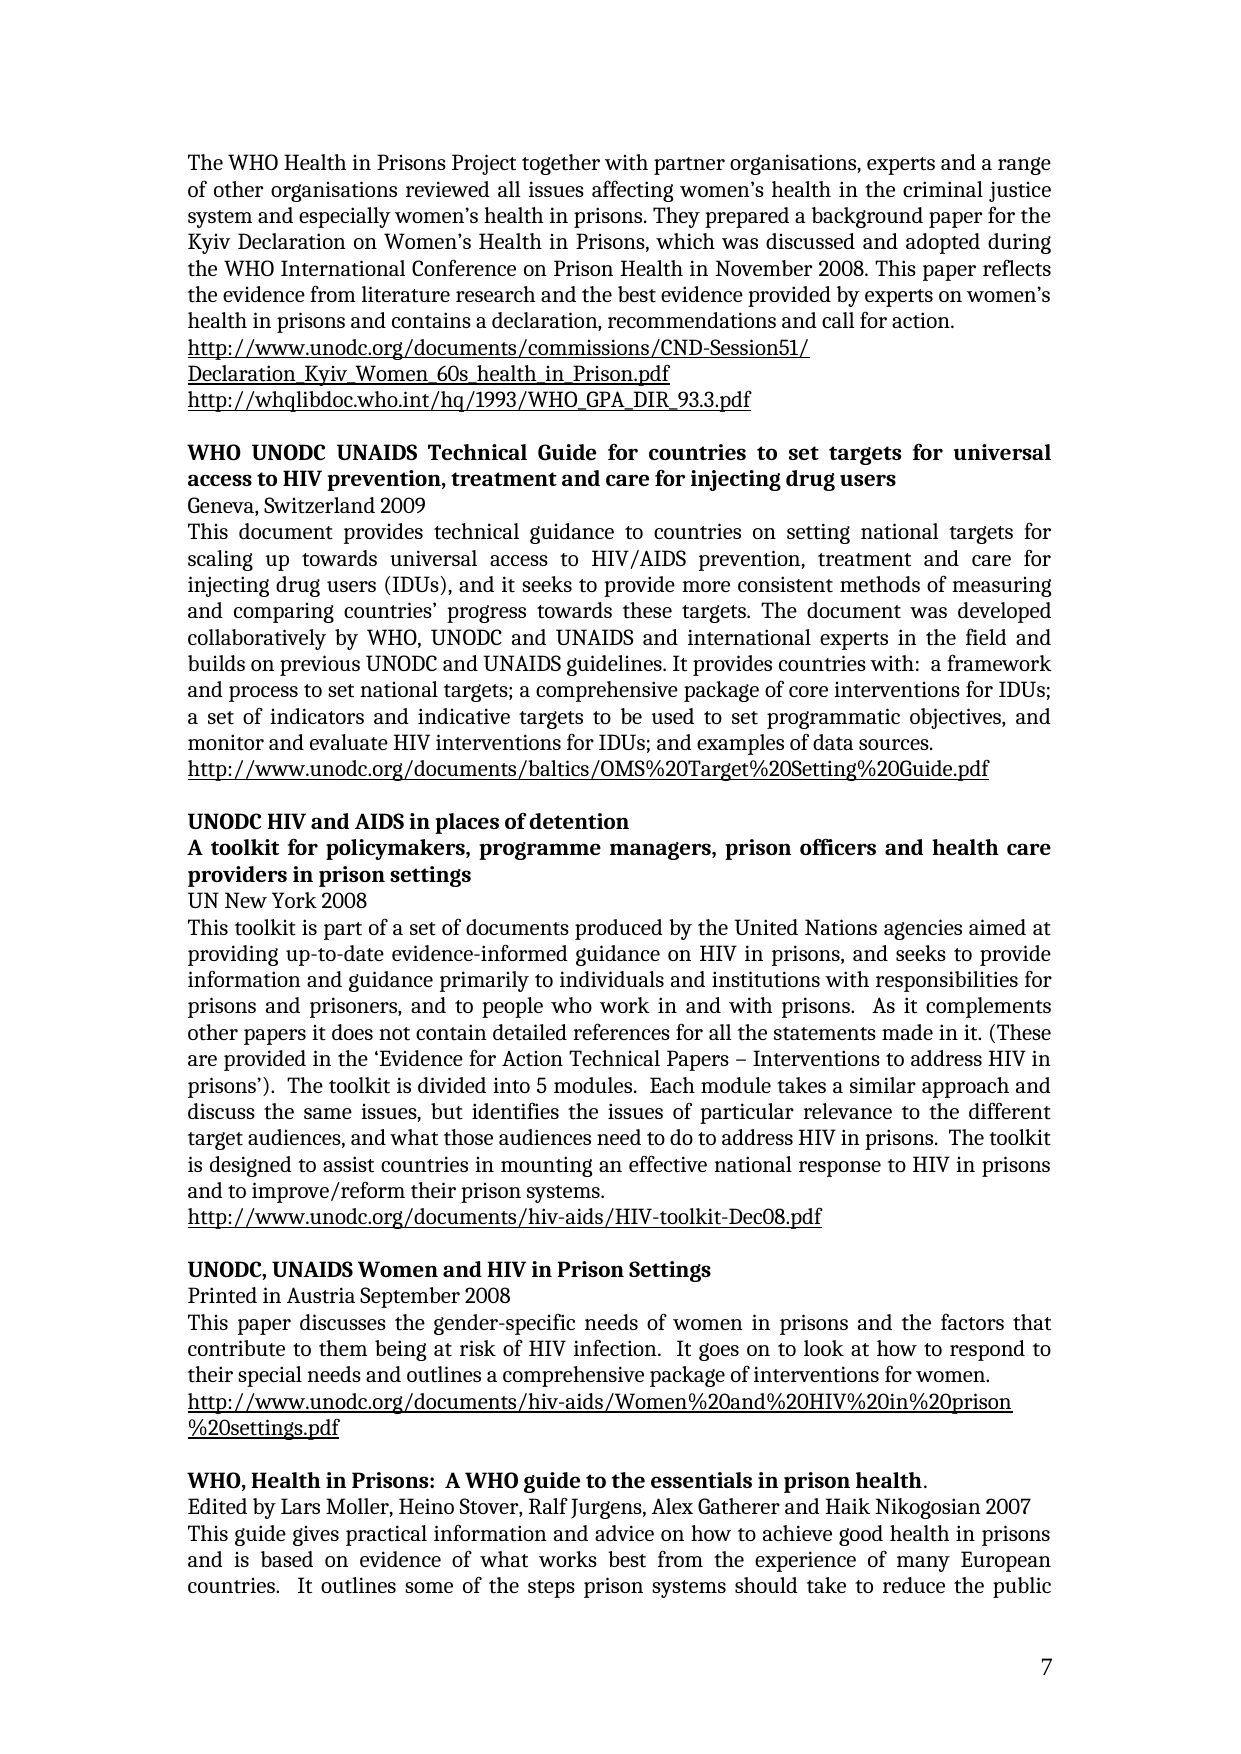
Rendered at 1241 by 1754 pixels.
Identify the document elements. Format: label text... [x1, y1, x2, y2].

text UN New York 2008 [187, 888, 1053, 914]
text Edited by Lars Moller, Heino Stover, Ralf Jurgens, Alex Gatherer and Haik Nikogosian 2007 [187, 1494, 1053, 1520]
text WHO, Health in Prisons: A WHO guide to the essentials in prison health. [187, 1468, 1053, 1494]
text This toolkit is part of a set of documents produced by the United Nations agencies aimed at providing up-to-date evidence-informed guidance on HIV in prisons, and seeks to provide information and guidance primarily to individuals and institutions with responsibilities for prisons and prisoners, and to people who work in and with prisons. As it complements other papers it does not contain detailed references for all the statements made in it. (These are provided in the ‘Evidence for Action Technical Papers – Interventions to address HIV in prisons’). The toolkit is divided into 5 modules. Each module takes a similar approach and discuss the same issues, but identifies the issues of particular relevance to the different target audiences, and what those audiences need to do to address HIV in prisons. The toolkit is designed to assist countries in mounting an effective national response to HIV in prisons and to improve/reform their prison systems. [187, 914, 1053, 1204]
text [187, 1520, 1053, 1599]
text This document provides technical guidance to countries on setting national targets for scaling up towards universal access to HIV/AIDS prevention, treatment and care for injecting drug users (IDUs), and it seeks to provide more consistent methods of measuring and comparing countries’ progress towards these targets. The document was developed collaboratively by WHO, UNODC and UNAIDS and international experts in the field and builds on previous UNODC and UNAIDS guidelines. It provides countries with: a framework and process to set national targets; a comprehensive package of core interventions for IDUs; a set of indicators and indicative targets to be used to set programmatic objectives, and monitor and evaluate HIV interventions for IDUs; and examples of data sources. [187, 519, 1053, 756]
text http://www.unodc.org/documents/hiv-aids/HIV-toolkit-Dec08.pdf [187, 1204, 1053, 1231]
text WHO UNODC UNAIDS Technical Guide for countries to set targets for universal access to HIV prevention, treatment and care for injecting drug users [187, 440, 1053, 493]
text A toolkit for policymakers, programme managers, prison officers and health care providers in prison settings [187, 835, 1053, 888]
text This paper discusses the gender-specific needs of women in prisons and the factors that contribute to them being at risk of HIV infection. It goes on to look at how to respond to their special needs and outlines a comprehensive package of interventions for women. [187, 1309, 1053, 1389]
text http://www.unodc.org/documents/commissions/CND-Session51/Declaration_Kyiv_Women_60s_health_in_Prison.pdf [187, 334, 1053, 387]
text Geneva, Switzerland 2009 [187, 493, 1053, 519]
text UNODC HIV and AIDS in places of detention [187, 809, 1053, 835]
text http://www.unodc.org/documents/baltics/OMS%20Target%20Setting%20Guide.pdf [187, 756, 1053, 782]
text http://whqlibdoc.who.int/hq/1993/WHO_GPA_DIR_93.3.pdf [187, 387, 1053, 413]
text http://www.unodc.org/documents/hiv-aids/Women%20and%20HIV%20in%20prison%20settings.pdf [187, 1389, 1053, 1441]
text The WHO Health in Prisons Project together with partner organisations, experts and a range of other organisations reviewed all issues affecting women’s health in the criminal justice system and especially women’s health in prisons. They prepared a background paper for the Kyiv Declaration on Women’s Health in Prisons, which was discussed and adopted during the WHO International Conference on Prison Health in November 2008. This paper reflects the evidence from literature research and the best evidence provided by experts on women’s health in prisons and contains a declaration, recommendations and call for action. [187, 150, 1053, 334]
text Printed in Austria September 2008 [187, 1283, 1053, 1309]
text UNODC, UNAIDS Women and HIV in Prison Settings [187, 1257, 1053, 1283]
